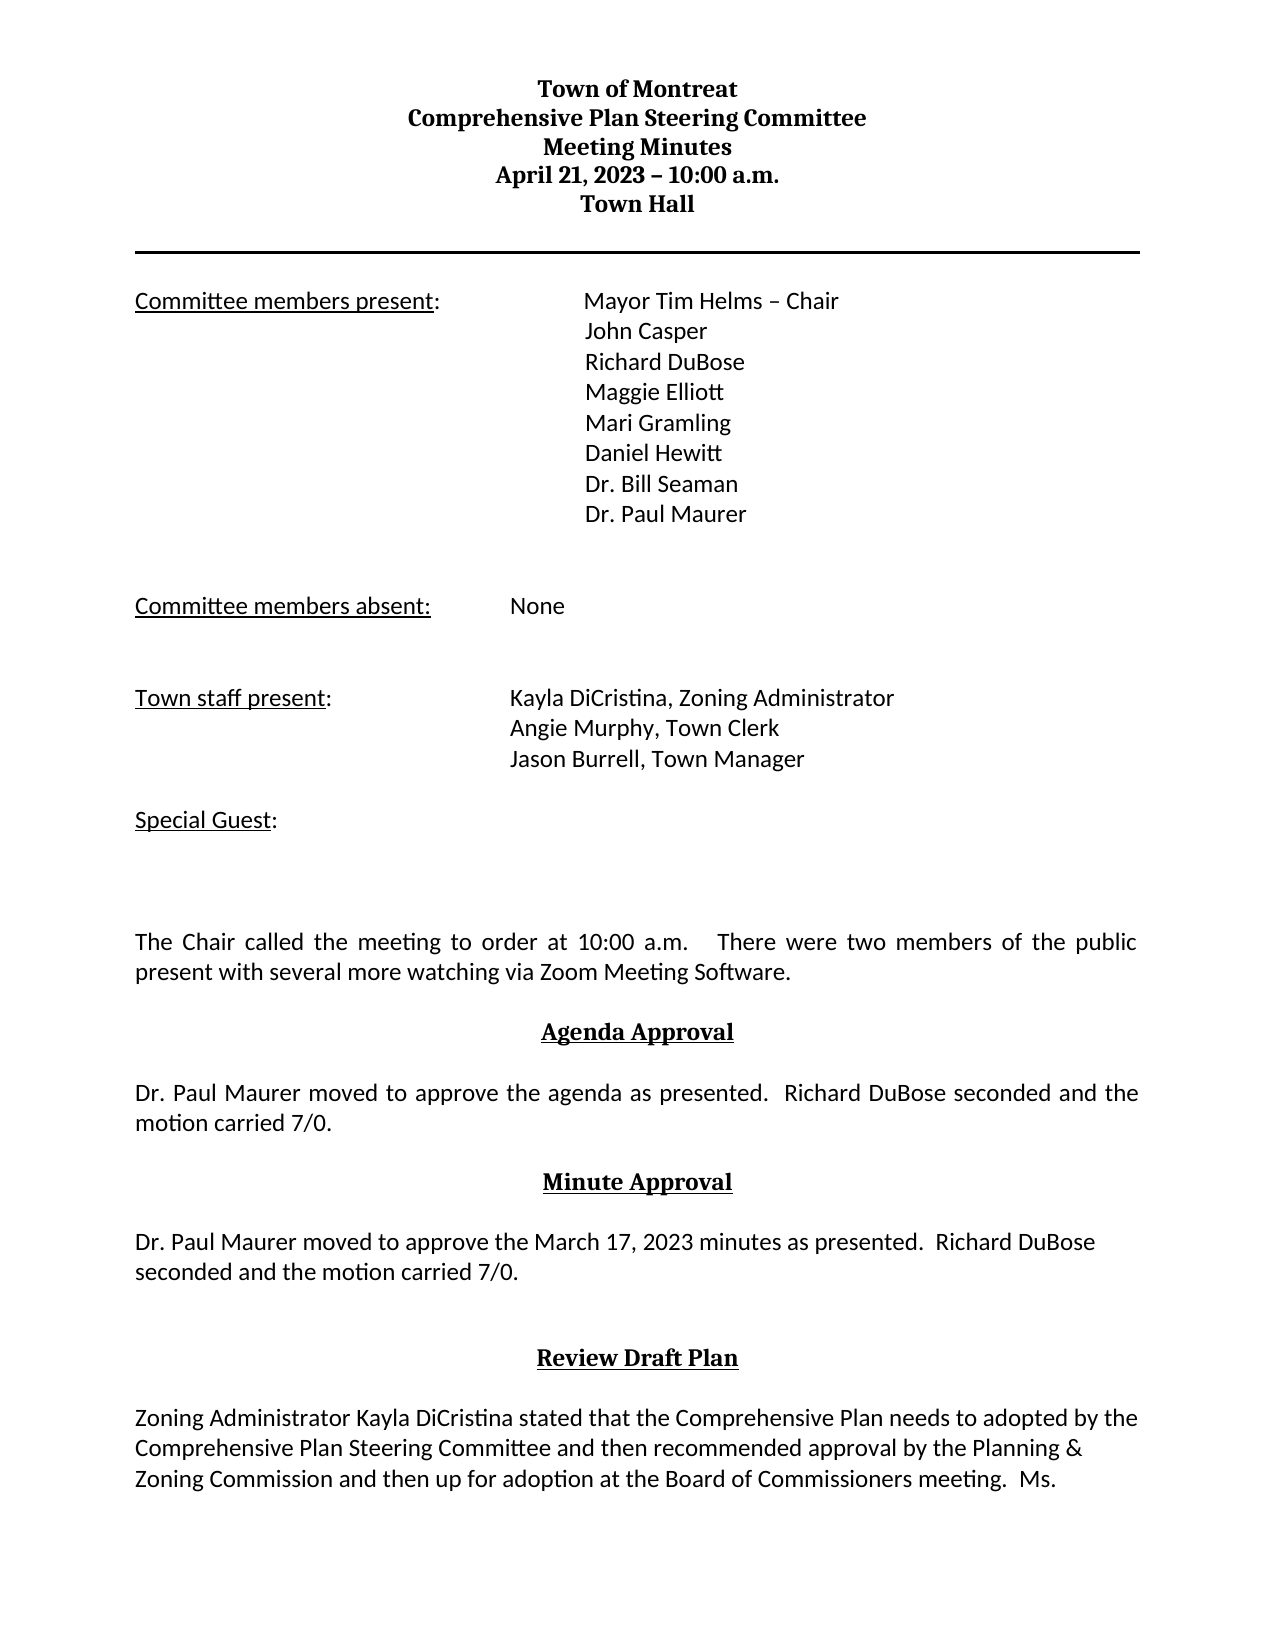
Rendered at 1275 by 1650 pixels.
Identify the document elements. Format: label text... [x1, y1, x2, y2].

text Jason Burrell, Town Manager [135, 743, 1140, 773]
text Dr. Bill Seaman [135, 468, 1140, 499]
text Committee members absent: None [135, 590, 1140, 621]
text John Casper [135, 316, 1140, 346]
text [135, 1402, 1140, 1493]
text Dr. Paul Maurer moved to approve the agenda as presented. Richard DuBose seconded and the motion carried 7/0. [135, 1077, 1140, 1138]
text Richard DuBose [135, 346, 1140, 377]
text Town staff present: Kayla DiCristina, Zoning Administrator [135, 682, 1140, 712]
text Dr. Paul Maurer [135, 499, 1140, 529]
text Agenda Approval [135, 1017, 1140, 1046]
text Special Guest: [135, 804, 1140, 834]
text Minute Approval [135, 1168, 1140, 1197]
text Review Draft Plan [135, 1344, 1140, 1373]
text Daniel Hewitt [135, 438, 1140, 468]
text Dr. Paul Maurer moved to approve the March 17, 2023 minutes as presented. Richard DuBose seconded and the motion carried 7/0. [135, 1226, 1140, 1287]
text Angie Murphy, Town Clerk [135, 712, 1140, 743]
text Maggie Elliott [135, 377, 1140, 407]
text The Chair called the meeting to order at 10:00 a.m. There were two members of the public present with several more watching via Zoom Meeting Software. [135, 926, 1140, 987]
text Mari Gramling [135, 407, 1140, 438]
text Committee members present: Mayor Tim Helms – Chair [135, 285, 1140, 316]
